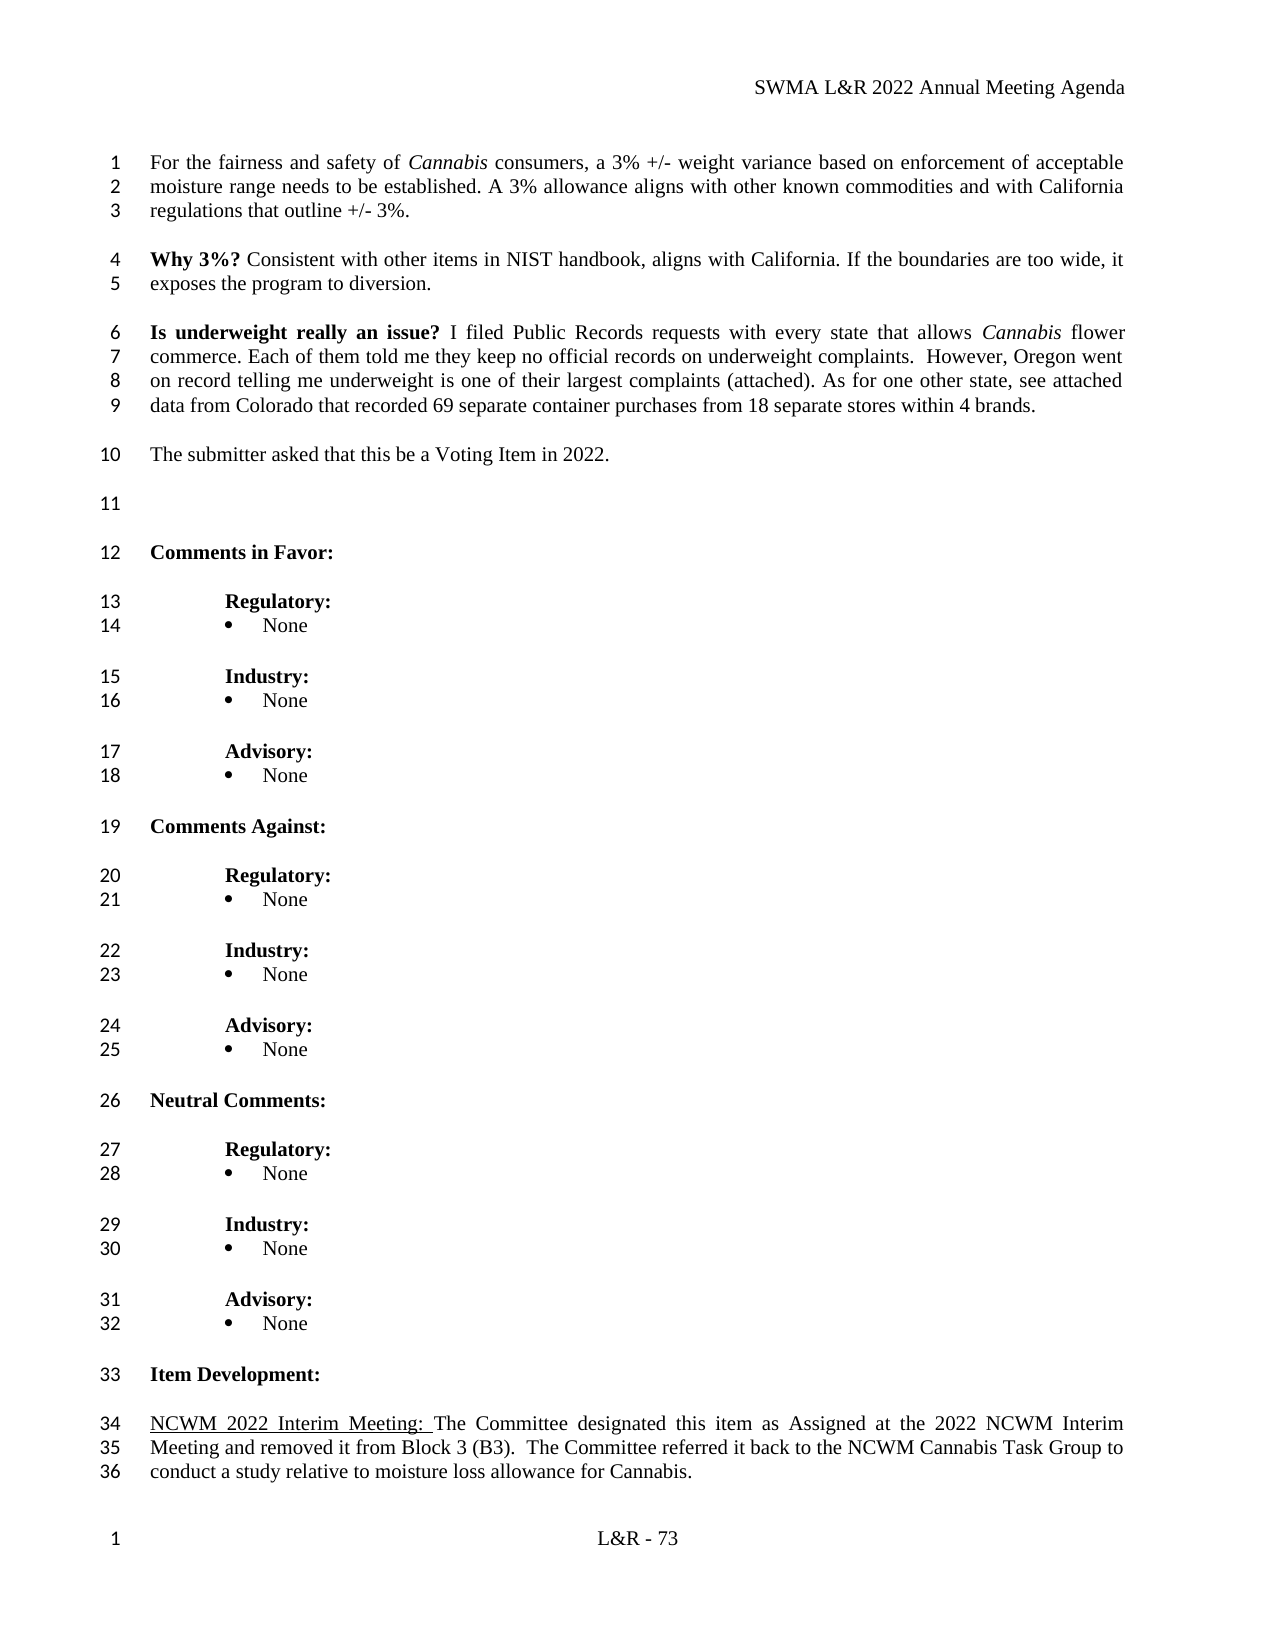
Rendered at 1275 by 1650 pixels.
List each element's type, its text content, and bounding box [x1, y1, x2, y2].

text Regulatory: [225, 589, 1125, 613]
text Industry: [225, 664, 1125, 688]
text Industry: [225, 1212, 1125, 1236]
list None [225, 613, 1125, 637]
text Neutral Comments: [150, 1088, 1125, 1112]
text Is underweight really an issue? I filed Public Records requests with every state that allows Cannabis flower commerce. Each of them told me they keep no official records on underweight complaints. However, Oregon went on record telling me underweight is one of their largest complaints (attached). As for one other state, see attached data from Colorado that recorded 69 separate container purchases from 18 separate stores within 4 brands. [150, 320, 1125, 417]
list None [225, 1161, 1125, 1185]
text Comments Against: [150, 814, 1125, 838]
text Advisory: [225, 1287, 1125, 1311]
text Item Development: [150, 1362, 1125, 1386]
text The submitter asked that this be a Voting Item in 2022. [150, 442, 1125, 466]
text NCWM 2022 Interim Meeting: The Committee designated this item as Assigned at the 2022 NCWM Interim Meeting and removed it from Block 3 (B3). The Committee referred it back to the NCWM Cannabis Task Group to conduct a study relative to moisture loss allowance for Cannabis. [150, 1411, 1125, 1483]
text Comments in Favor: [150, 540, 1125, 564]
text Advisory: [225, 739, 1125, 763]
text Industry: [225, 938, 1125, 962]
list None [225, 1037, 1125, 1061]
list None [225, 1311, 1125, 1335]
text For the fairness and safety of Cannabis consumers, a 3% +/- weight variance based on enforcement of acceptable moisture range needs to be established. A 3% allowance aligns with other known commodities and with California regulations that outline +/- 3%. [150, 150, 1125, 222]
text Regulatory: [225, 863, 1125, 887]
list None [225, 962, 1125, 986]
list None [225, 1236, 1125, 1260]
text Advisory: [225, 1013, 1125, 1037]
text Why 3%? Consistent with other items in NIST handbook, aligns with California. If the boundaries are too wide, it exposes the program to diversion. [150, 247, 1125, 295]
list None [225, 887, 1125, 911]
text Regulatory: [225, 1137, 1125, 1161]
list None [225, 763, 1125, 787]
list None [225, 688, 1125, 712]
